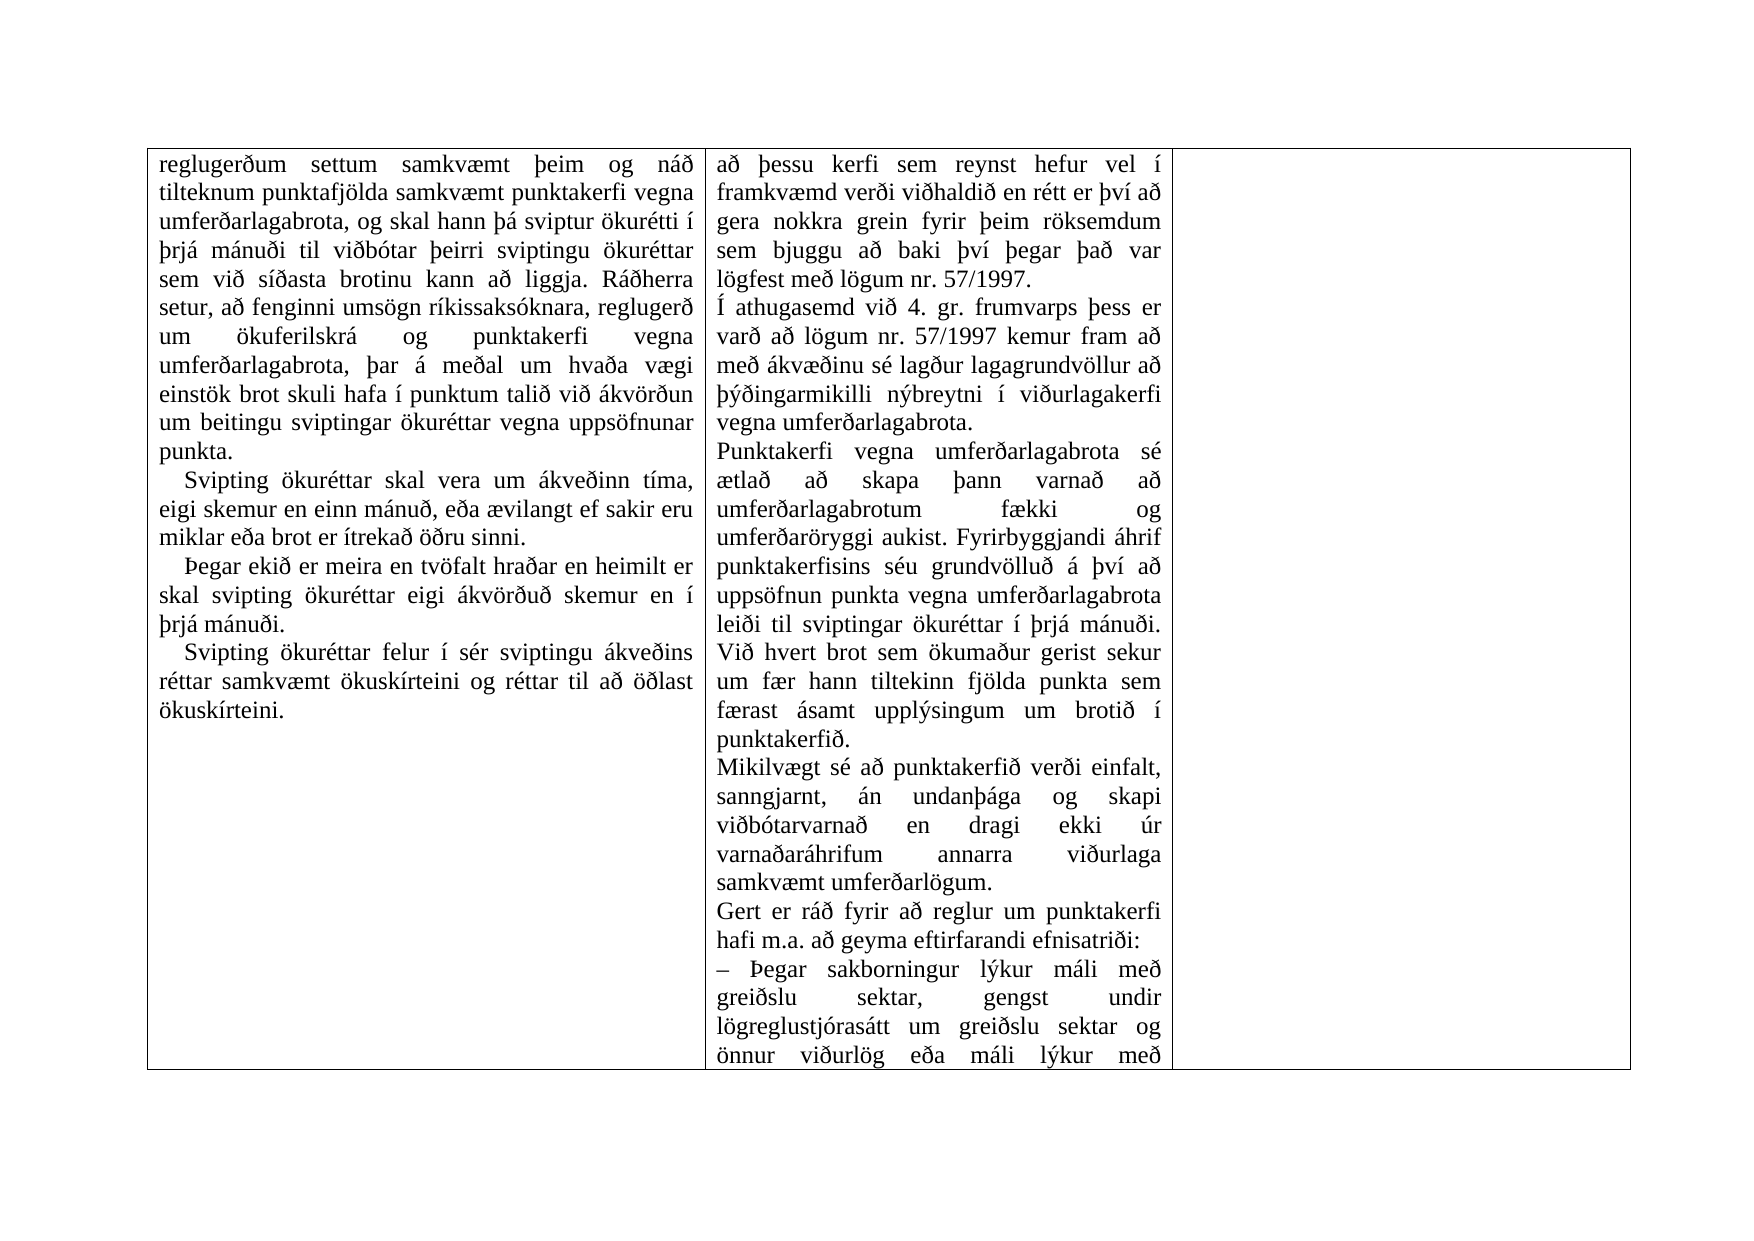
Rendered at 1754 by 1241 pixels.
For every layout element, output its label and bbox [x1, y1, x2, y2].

table_cell [1173, 149, 1630, 1069]
table_cell [148, 149, 705, 1069]
table_cell [706, 149, 1172, 1069]
